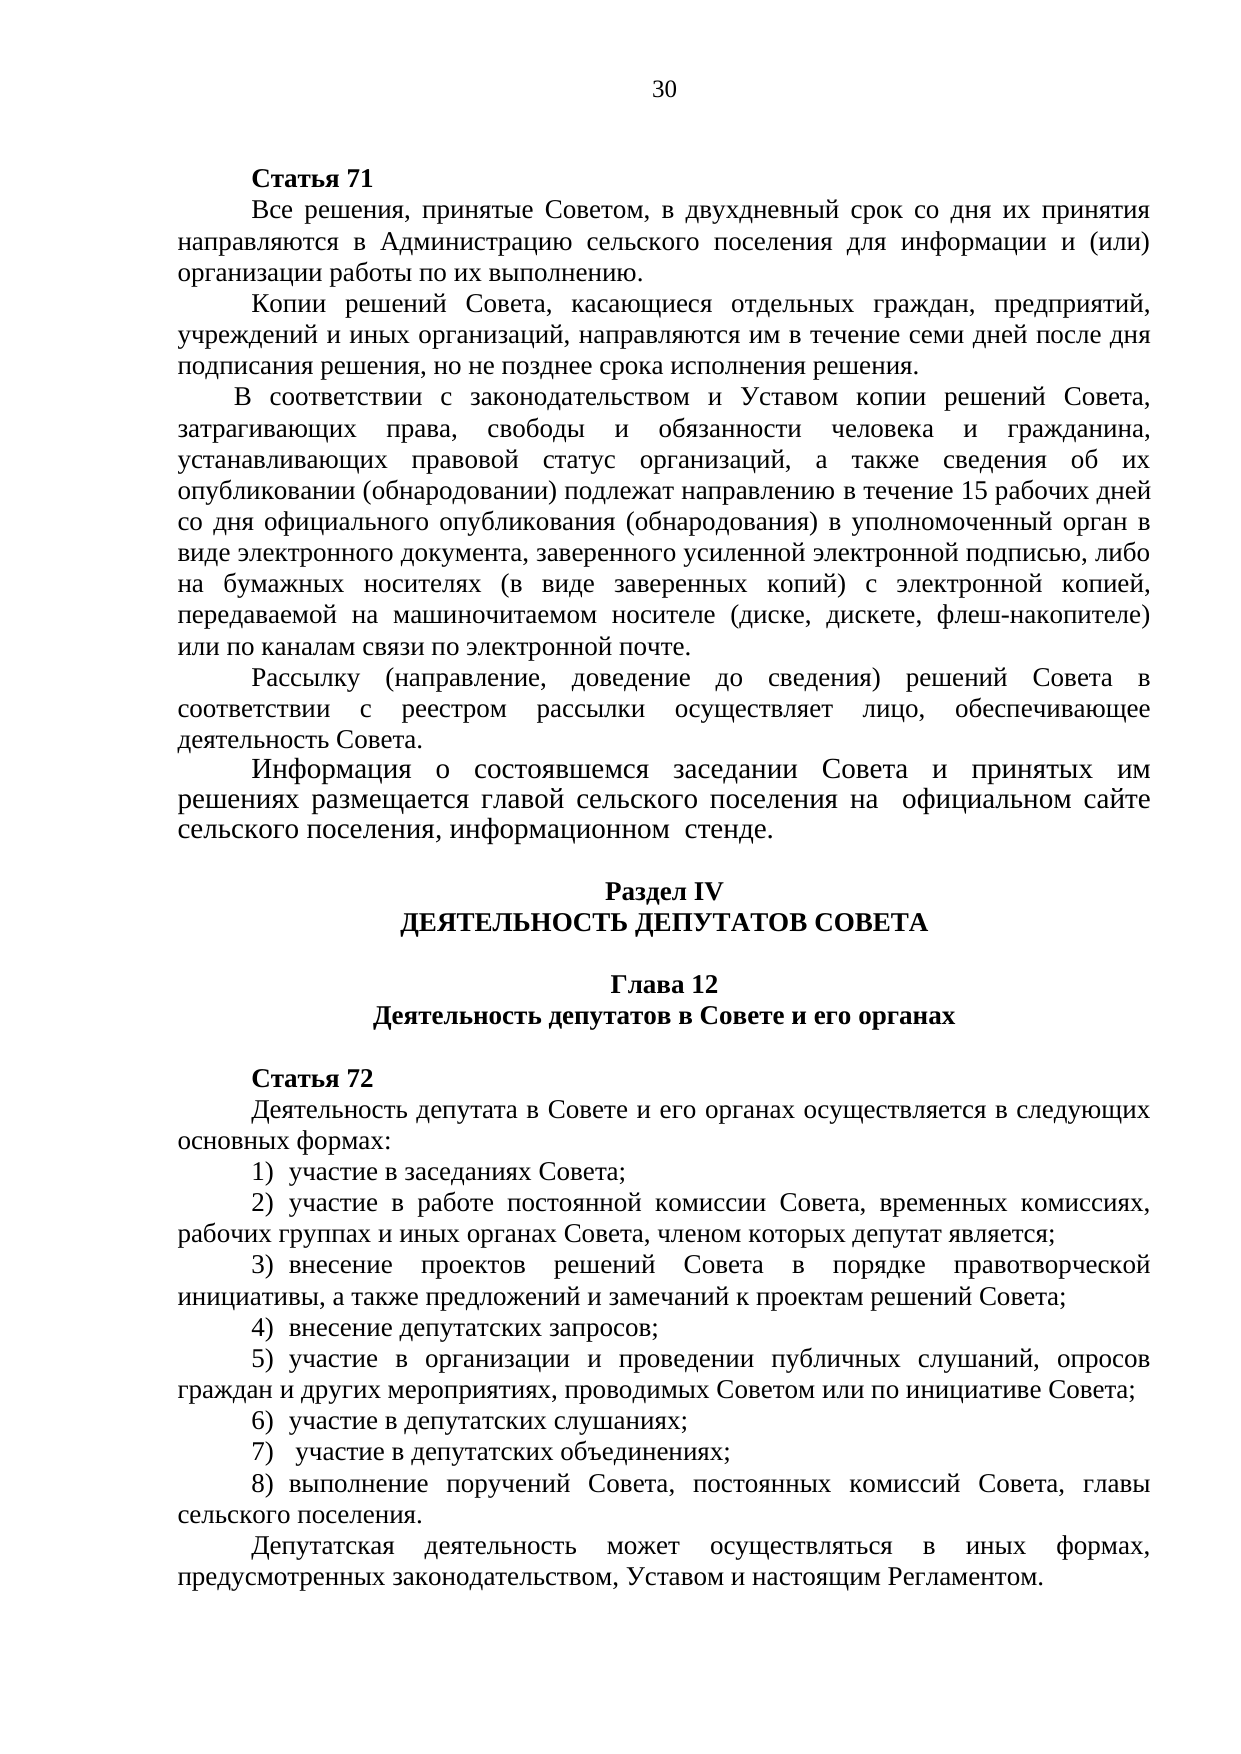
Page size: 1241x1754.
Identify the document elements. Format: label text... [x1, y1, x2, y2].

text Все решения, принятые Советом, в двухдневный срок со дня их принятия направляются в Администрацию сельского поселения для информации и (или) организации работы по их выполнению. [177, 194, 1152, 287]
subtitle ДЕЯТЕЛЬНОСТЬ ДЕПУТАТОВ СОВЕТА [177, 906, 1152, 937]
text Статья 72 [177, 1062, 1152, 1093]
list участие в заседаниях Совета; [251, 1155, 1152, 1186]
list внесение депутатских запросов; [177, 1311, 1152, 1342]
list выполнение поручений Совета, постоянных комиссий Совета, главы сельского поселения. [177, 1467, 1152, 1529]
text Рассылку (направление, доведение до сведения) решений Совета в соответствии с реестром рассылки осуществляет лицо, обеспечивающее деятельность Совета. [177, 661, 1152, 754]
text Статья 71 [177, 162, 1152, 194]
text Деятельность депутата в Совете и его органах осуществляется в следующих основных формах: [177, 1093, 1152, 1155]
subtitle Глава 12 [177, 968, 1152, 999]
text В соответствии с законодательством и Уставом копии решений Совета, затрагивающих права, свободы и обязанности человека и гражданина, устанавливающих правовой статус организаций, а также сведения об их опубликовании (обнародовании) подлежат направлению в течение 15 рабочих дней со дня официального опубликования (обнародования) в уполномоченный орган в виде электронного документа, заверенного усиленной электронной подписью, либо на бумажных носителях (в виде заверенных копий) с электронной копией, передаваемой на машиночитаемом носителе (диске, дискете, флеш-накопителе) или по каналам связи по электронной почте. [177, 381, 1152, 661]
text Копии решений Совета, касающиеся отдельных граждан, предприятий, учреждений и иных организаций, направляются им в течение семи дней после дня подписания решения, но не позднее срока исполнения решения. [177, 287, 1152, 381]
subtitle Раздел IV [177, 875, 1152, 906]
subtitle Деятельность депутатов в Совете и его органах [177, 999, 1152, 1031]
list участие в депутатских слушаниях; [177, 1404, 1152, 1436]
text Информация о состоявшемся заседании Совета и принятых им решениях размещается главой сельского поселения на официальном сайте сельского поселения, информационном стенде. [177, 754, 1152, 845]
text Депутатская деятельность может осуществляться в иных формах, предусмотренных законодательством, Уставом и настоящим Регламентом. [177, 1529, 1152, 1591]
list внесение проектов решений Совета в порядке правотворческой инициативы, а также предложений и замечаний к проектам решений Совета; [177, 1249, 1152, 1311]
list участие в работе постоянной комиссии Совета, временных комиссиях, рабочих группах и иных органах Совета, членом которых депутат является; [177, 1186, 1152, 1249]
list участие в организации и проведении публичных слушаний, опросов граждан и других мероприятиях, проводимых Советом или по инициативе Совета; [177, 1342, 1152, 1404]
list участие в депутатских объединениях; [251, 1436, 1152, 1467]
